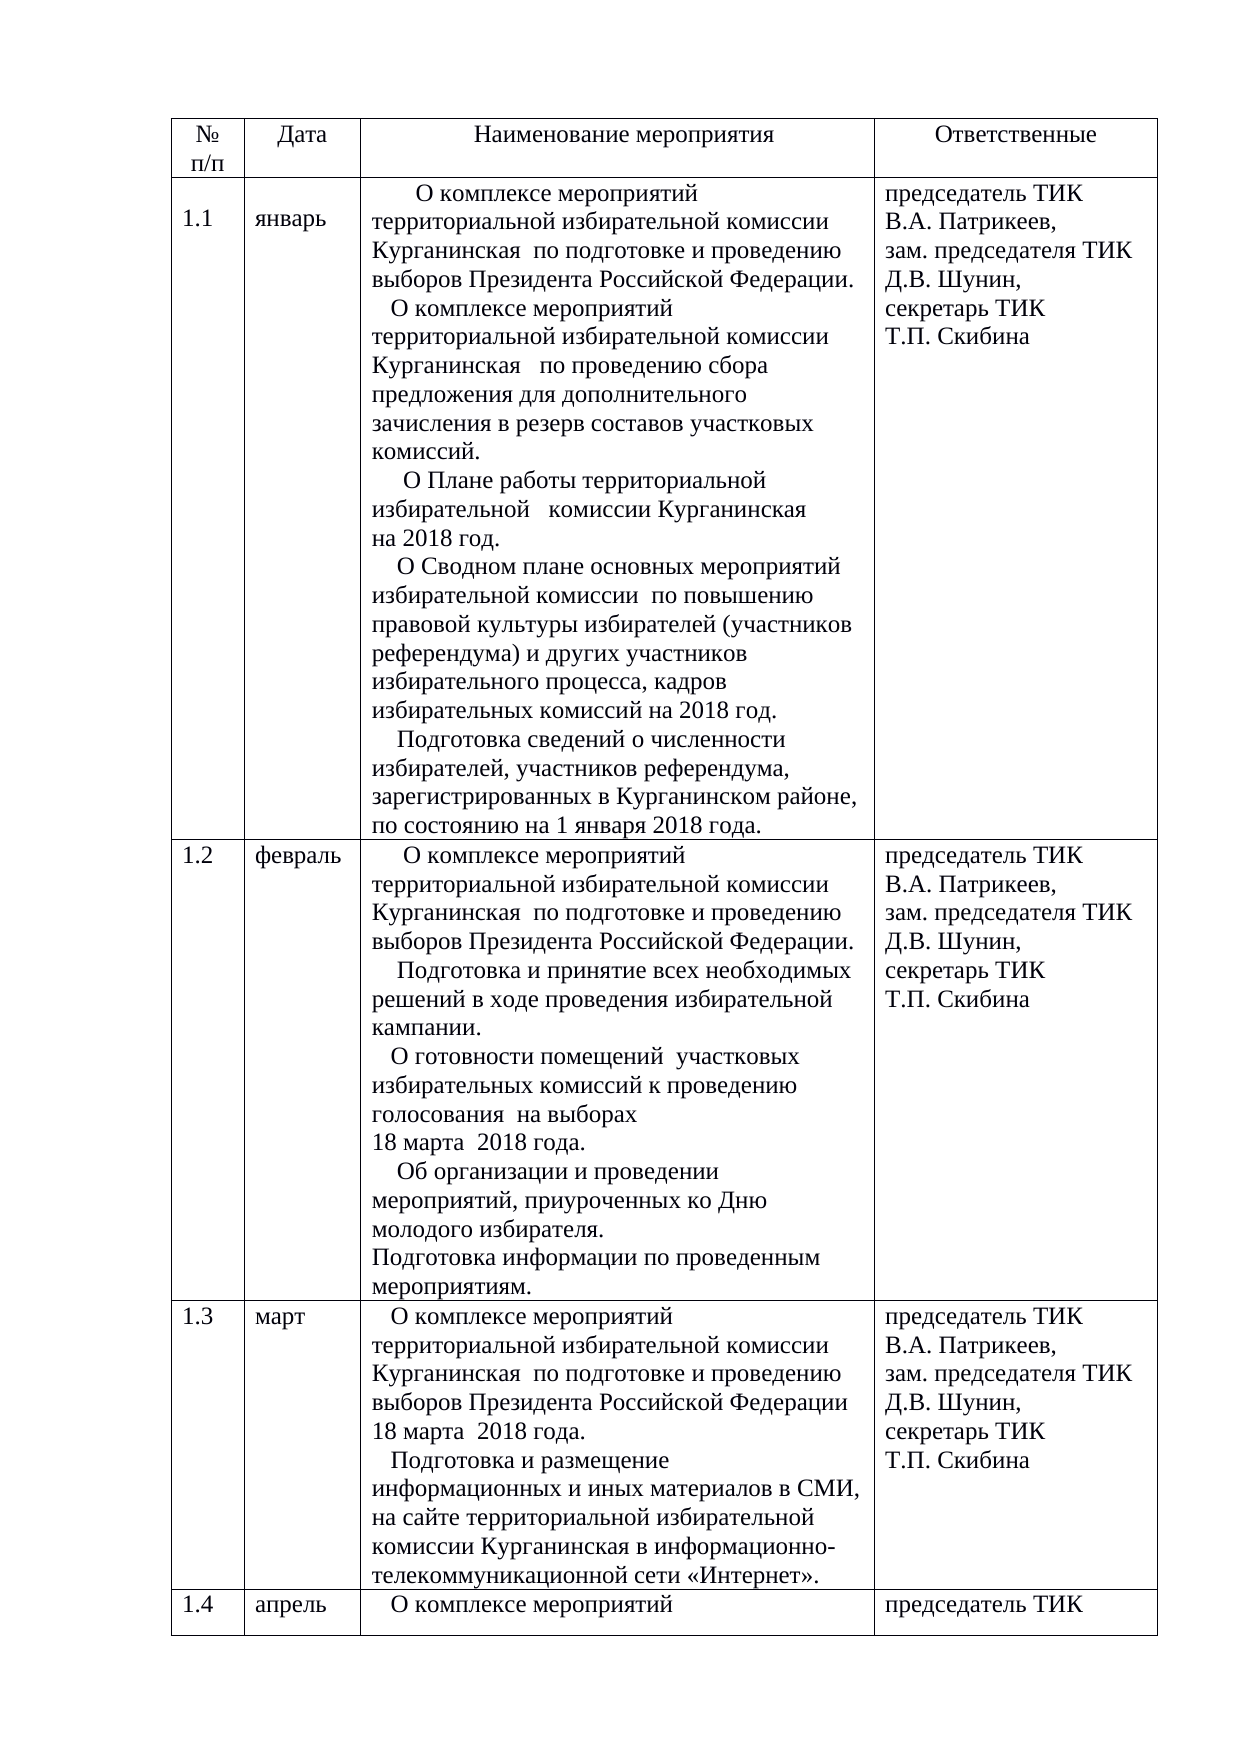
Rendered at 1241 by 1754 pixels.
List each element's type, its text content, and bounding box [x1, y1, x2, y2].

table_cell февраль [245, 840, 360, 1300]
table_cell 1.4 [172, 1590, 244, 1635]
table_header Наименование мероприятия [361, 119, 874, 177]
table_cell 1.2 [172, 840, 244, 1300]
table_cell председатель ТИК В.А. Патрикеев, зам. председателя ТИК Д.В. Шунин, секретарь ТИК Т.П. Скибина [875, 840, 1157, 1300]
table_header Ответственные [875, 119, 1157, 177]
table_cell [875, 1590, 1157, 1635]
table_cell О комплексе мероприятий территориальной избирательной комиссии Курганинская по подготовке и проведению выборов Президента Российской Федерации. Подготовка и принятие всех необходимых решений в ходе проведения избирательной кампании. О готовности помещений участковых избирательных комиссий к проведению голосования на выборах 18 марта 2018 года. Об организации и проведении мероприятий, приуроченных ко Дню молодого избирателя. Подготовка информации по проведенным мероприятиям. [361, 840, 874, 1300]
table_header № п/п [172, 119, 244, 177]
table_cell О комплексе мероприятий территориальной избирательной комиссии Курганинская по подготовке и проведению выборов Президента Российской Федерации 18 марта 2018 года. Подготовка и размещение информационных и иных материалов в СМИ, на сайте территориальной избирательной комиссии Курганинская в информационно-телекоммуникационной сети «Интернет». [361, 1301, 874, 1588]
table_cell председатель ТИК В.А. Патрикеев, зам. председателя ТИК Д.В. Шунин, секретарь ТИК Т.П. Скибина [875, 178, 1157, 839]
table_cell председатель ТИК В.А. Патрикеев, зам. председателя ТИК Д.В. Шунин, секретарь ТИК Т.П. Скибина [875, 1301, 1157, 1588]
table_cell 1.1 [172, 178, 244, 839]
table_cell О комплексе мероприятий территориальной избирательной комиссии Курганинская по подготовке и проведению выборов Президента Российской Федерации. О комплексе мероприятий территориальной избирательной комиссии Курганинская по проведению сбора предложения для дополнительного зачисления в резерв составов участковых комиссий. О Плане работы территориальной избирательной комиссии Курганинская на 2018 год. О Сводном плане основных мероприятий избирательной комиссии по повышению правовой культуры избирателей (участников референдума) и других участников избирательного процесса, кадров избирательных комиссий на 2018 год. Подготовка сведений о численности избирателей, участников референдума, зарегистрированных в Курганинском районе, по состоянию на 1 января 2018 года. [361, 178, 874, 839]
table_cell 1.3 [172, 1301, 244, 1588]
table_cell январь [245, 178, 360, 839]
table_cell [361, 1590, 874, 1635]
table_cell март [245, 1301, 360, 1588]
table_cell апрель [245, 1590, 360, 1635]
table_header Дата [245, 119, 360, 177]
